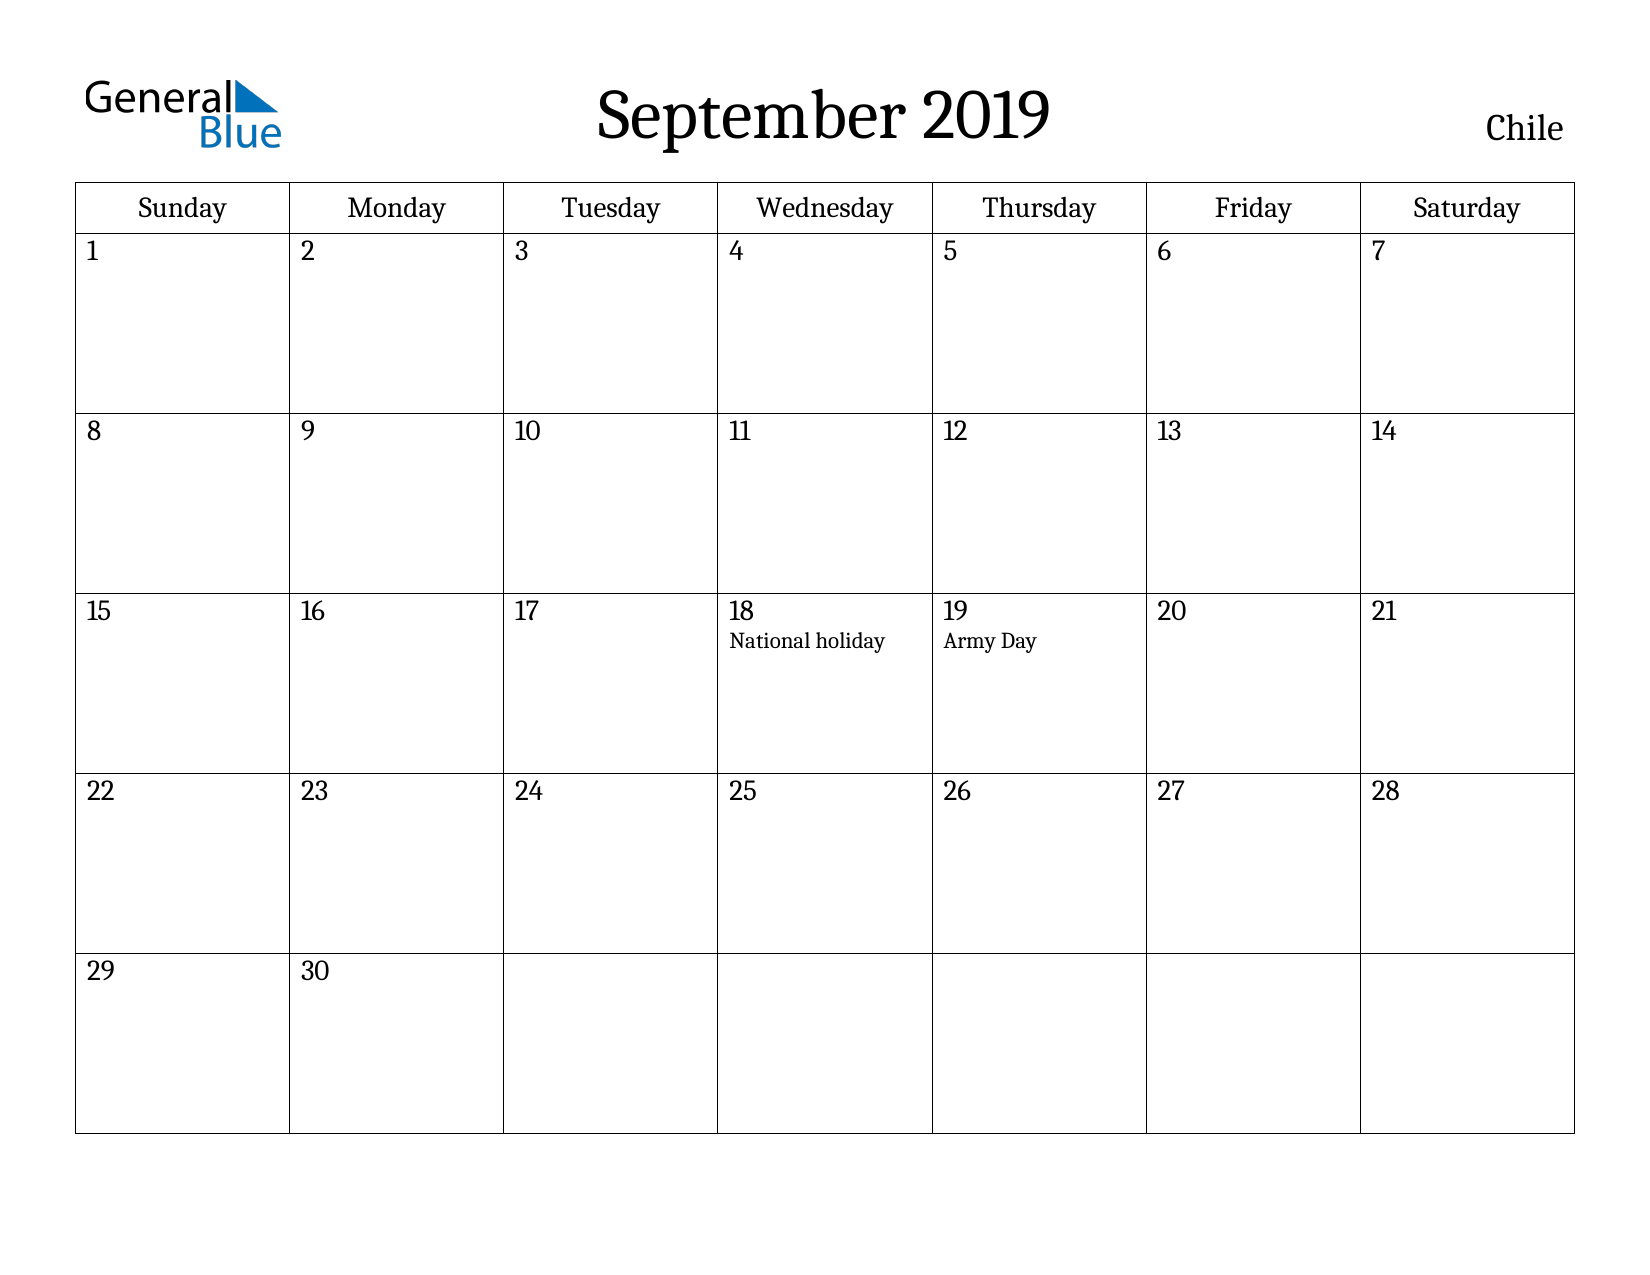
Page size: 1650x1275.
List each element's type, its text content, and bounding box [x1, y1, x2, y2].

table_cell [76, 627, 289, 773]
table_cell [718, 448, 932, 593]
table_cell [76, 988, 289, 1133]
table_cell [1147, 988, 1360, 1133]
table_cell [1147, 627, 1360, 773]
table_header [76, 75, 503, 182]
table_cell [1147, 448, 1360, 593]
table_cell 16 [290, 594, 503, 627]
table_cell 30 [290, 954, 503, 987]
table_cell [76, 267, 289, 413]
table_cell 2 [290, 234, 503, 267]
table_cell Thursday [933, 183, 1146, 233]
table_cell 23 [290, 774, 503, 807]
table_cell 28 [1361, 774, 1574, 807]
table_cell 8 [76, 414, 289, 447]
table_cell [504, 267, 717, 413]
table_cell [718, 954, 932, 987]
table_cell 3 [504, 234, 717, 267]
table_cell 26 [933, 774, 1146, 807]
table_cell 5 [933, 234, 1146, 267]
table_cell Wednesday [718, 183, 932, 233]
table_cell [504, 448, 717, 593]
table_cell 29 [76, 954, 289, 987]
table_cell [933, 808, 1146, 953]
table_cell [718, 988, 932, 1133]
table_cell [933, 448, 1146, 593]
table_header September 2019 [504, 75, 1146, 182]
table_cell [290, 448, 503, 593]
table_cell [504, 808, 717, 953]
table_cell 11 [718, 414, 932, 447]
table_cell [1361, 627, 1574, 773]
table_cell Saturday [1361, 183, 1574, 233]
table_cell [1361, 954, 1574, 987]
table_cell [290, 808, 503, 953]
table_cell [1147, 808, 1360, 953]
table_cell [290, 627, 503, 773]
table_cell 1 [76, 234, 289, 267]
table_cell 19 [933, 594, 1146, 627]
table_cell 17 [504, 594, 717, 627]
table_cell National holiday [718, 627, 932, 773]
table_cell 24 [504, 774, 717, 807]
table_cell 27 [1147, 774, 1360, 807]
table_cell Friday [1147, 183, 1360, 233]
table_cell [933, 988, 1146, 1133]
table_cell [76, 448, 289, 593]
table_cell Monday [290, 183, 503, 233]
table_cell [1361, 988, 1574, 1133]
table_cell 20 [1147, 594, 1360, 627]
table_cell [933, 267, 1146, 413]
table_cell 7 [1361, 234, 1574, 267]
table_cell [290, 988, 503, 1133]
table_cell Army Day [933, 627, 1146, 773]
table_cell Sunday [76, 183, 289, 233]
table_cell 13 [1147, 414, 1360, 447]
table_cell [1361, 267, 1574, 413]
table_cell 21 [1361, 594, 1574, 627]
table_cell 9 [290, 414, 503, 447]
table_cell [933, 954, 1146, 987]
table_cell [1147, 267, 1360, 413]
table_cell 10 [504, 414, 717, 447]
table_cell [504, 627, 717, 773]
table_cell [1361, 448, 1574, 593]
table_cell [718, 808, 932, 953]
table_cell Tuesday [504, 183, 717, 233]
table_cell [1361, 808, 1574, 953]
table_cell [290, 267, 503, 413]
table_header Chile [1146, 75, 1574, 182]
table_cell [1147, 954, 1360, 987]
table_cell 15 [76, 594, 289, 627]
picture [86, 80, 281, 148]
table_cell 14 [1361, 414, 1574, 447]
table_cell [76, 808, 289, 953]
table_cell 6 [1147, 234, 1360, 267]
table_cell 4 [718, 234, 932, 267]
table_cell [718, 267, 932, 413]
table_cell 22 [76, 774, 289, 807]
table_cell [504, 954, 717, 987]
table_cell 18 [718, 594, 932, 627]
table_cell 12 [933, 414, 1146, 447]
table_cell 25 [718, 774, 932, 807]
table_cell [504, 988, 717, 1133]
